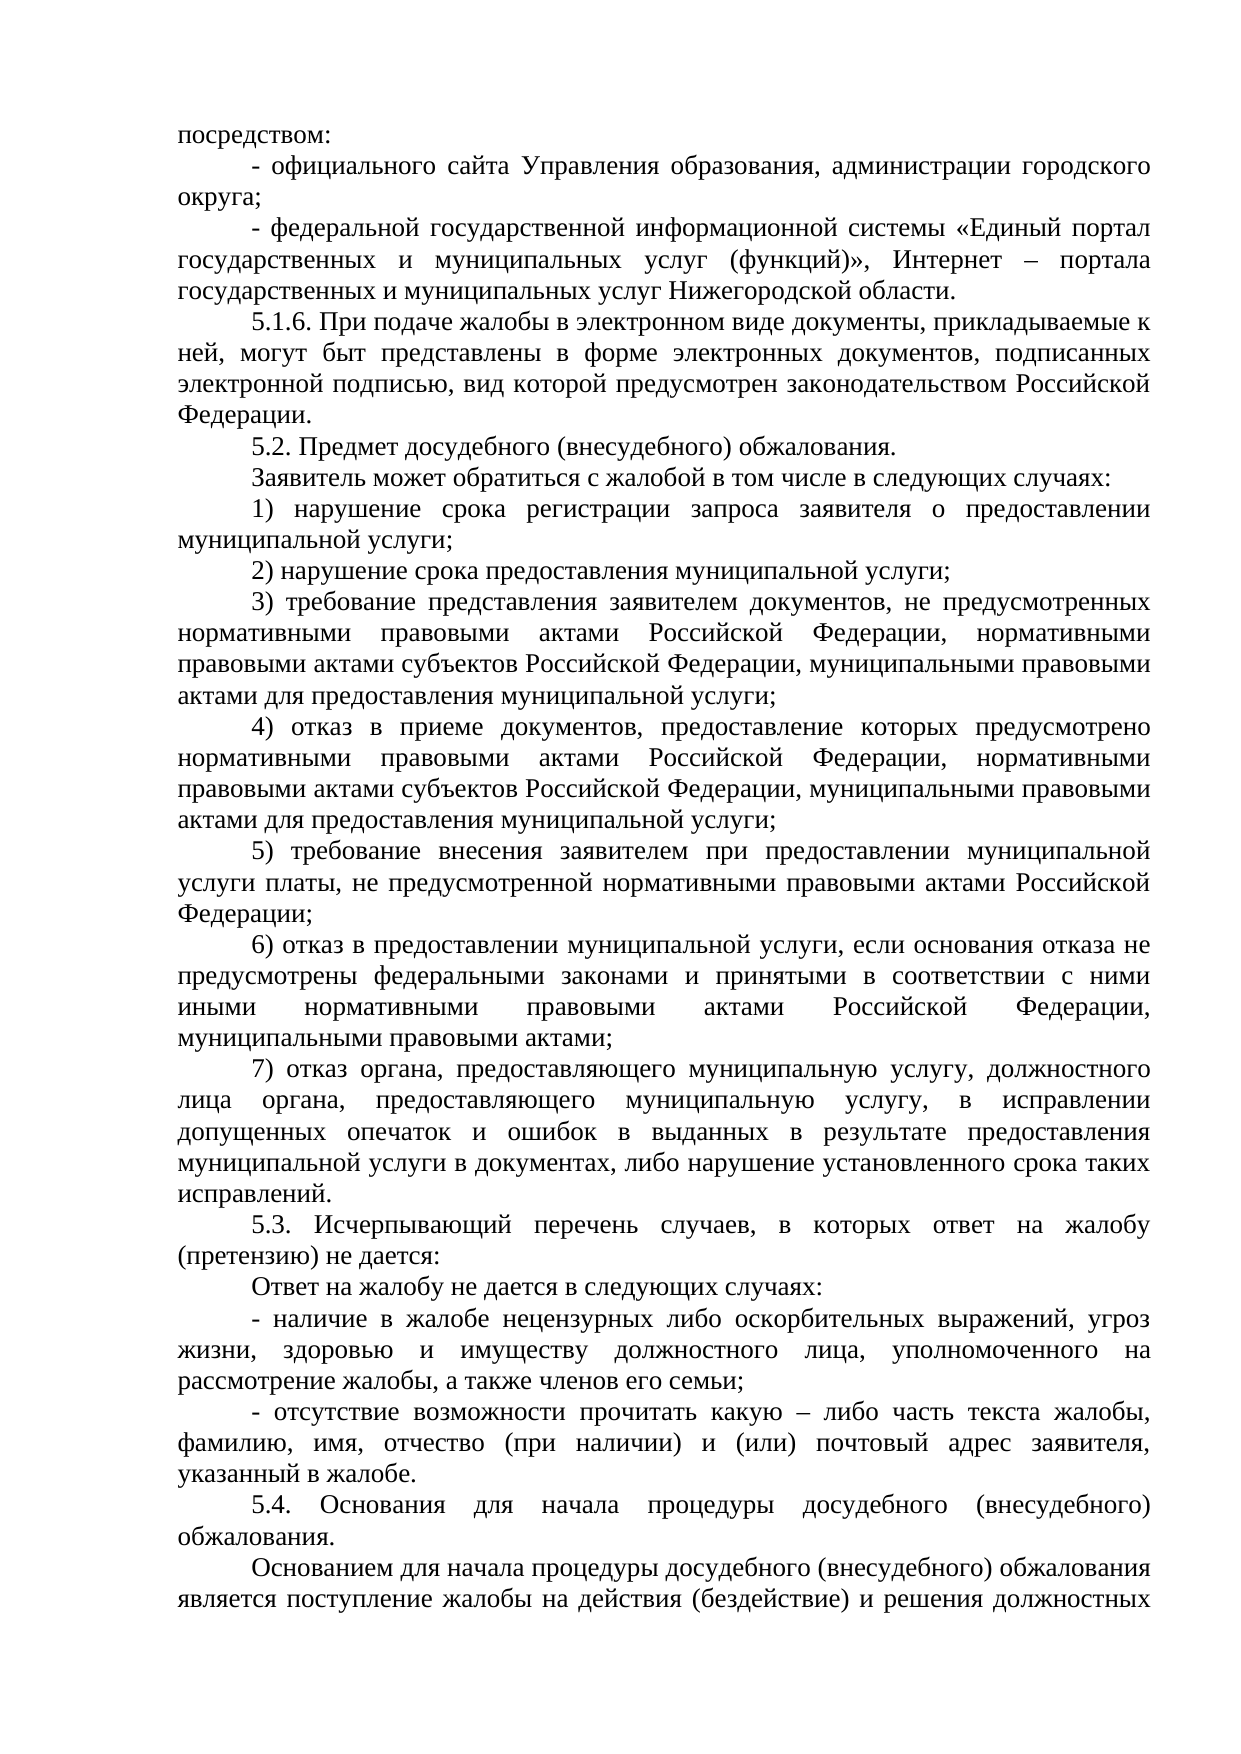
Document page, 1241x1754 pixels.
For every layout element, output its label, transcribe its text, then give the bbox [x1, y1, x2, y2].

text 5.4. Основания для начала процедуры досудебного (внесудебного) обжалования. [177, 1488, 1152, 1551]
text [177, 118, 1152, 149]
text - наличие в жалобе нецензурных либо оскорбительных выражений, угроз жизни, здоровью и имуществу должностного лица, уполномоченного на рассмотрение жалобы, а также членов его семьи; [177, 1302, 1152, 1395]
text - официального сайта Управления образования, администрации городского округа; [177, 149, 1152, 212]
text 2) нарушение срока предоставления муниципальной услуги; [177, 554, 1152, 585]
text 1) нарушение срока регистрации запроса заявителя о предоставлении муниципальной услуги; [177, 492, 1152, 554]
text - отсутствие возможности прочитать какую – либо часть текста жалобы, фамилию, имя, отчество (при наличии) и (или) почтовый адрес заявителя, указанный в жалобе. [177, 1395, 1152, 1488]
text 5) требование внесения заявителем при предоставлении муниципальной услуги платы, не предусмотренной нормативными правовыми актами Российской Федерации; [177, 834, 1152, 928]
text 5.1.6. При подаче жалобы в электронном виде документы, прикладываемые к ней, могут быт представлены в форме электронных документов, подписанных электронной подписью, вид которой предусмотрен законодательством Российской Федерации. [177, 305, 1152, 429]
text 5.2. Предмет досудебного (внесудебного) обжалования. [177, 429, 1152, 461]
text 7) отказ органа, предоставляющего муниципальную услугу, должностного лица органа, предоставляющего муниципальную услугу, в исправлении допущенных опечаток и ошибок в выданных в результате предоставления муниципальной услуги в документах, либо нарушение установленного срока таких исправлений. [177, 1052, 1152, 1208]
text Ответ на жалобу не дается в следующих случаях: [177, 1271, 1152, 1302]
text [177, 1551, 1152, 1613]
text - федеральной государственной информационной системы «Единый портал государственных и муниципальных услуг (функций)», Интернет – портала государственных и муниципальных услуг Нижегородской области. [177, 212, 1152, 305]
text 4) отказ в приеме документов, предоставление которых предусмотрено нормативными правовыми актами Российской Федерации, нормативными правовыми актами субъектов Российской Федерации, муниципальными правовыми актами для предоставления муниципальной услуги; [177, 710, 1152, 834]
text Заявитель может обратиться с жалобой в том числе в следующих случаях: [177, 461, 1152, 492]
text 3) требование представления заявителем документов, не предусмотренных нормативными правовыми актами Российской Федерации, нормативными правовыми актами субъектов Российской Федерации, муниципальными правовыми актами для предоставления муниципальной услуги; [177, 585, 1152, 710]
text 5.3. Исчерпывающий перечень случаев, в которых ответ на жалобу (претензию) не дается: [177, 1208, 1152, 1271]
text 6) отказ в предоставлении муниципальной услуги, если основания отказа не предусмотрены федеральными законами и принятыми в соответствии с ними иными нормативными правовыми актами Российской Федерации, муниципальными правовыми актами; [177, 928, 1152, 1052]
